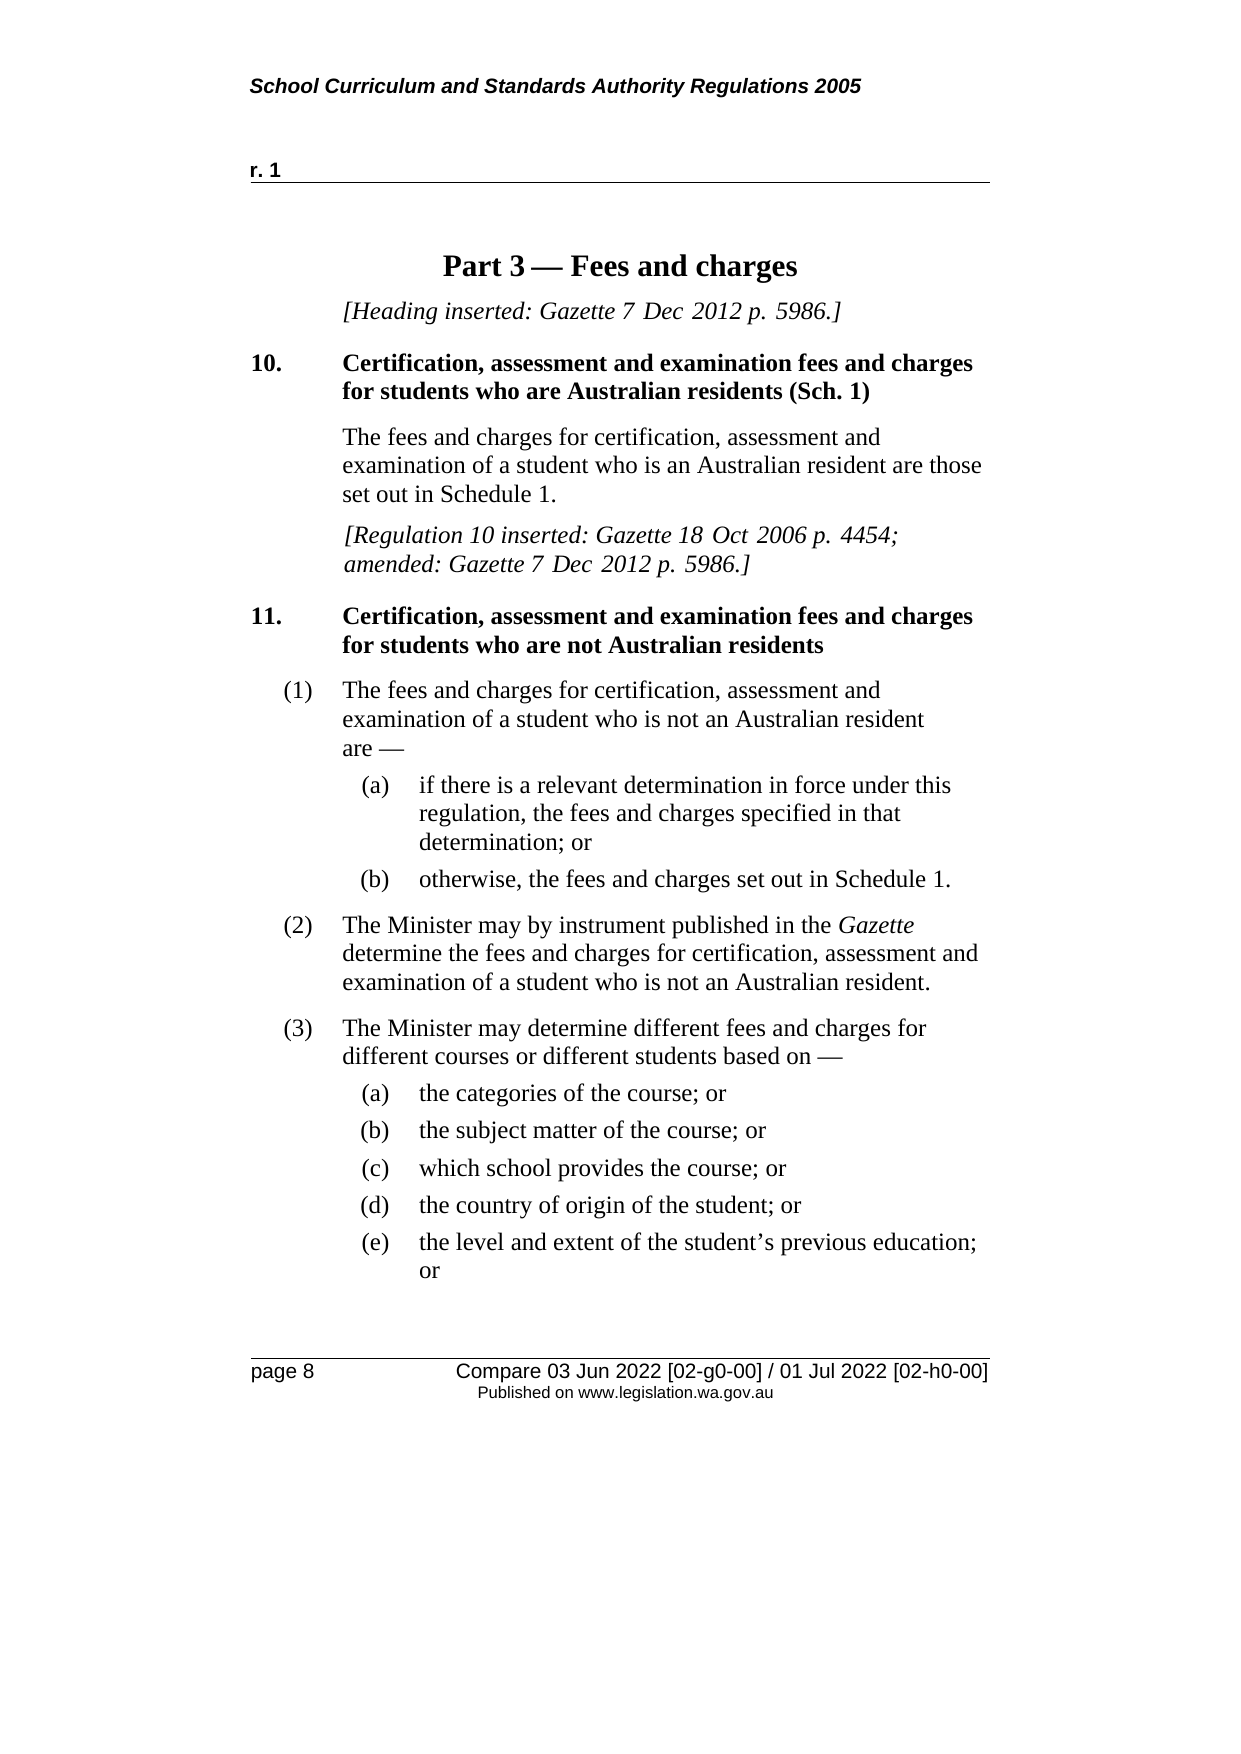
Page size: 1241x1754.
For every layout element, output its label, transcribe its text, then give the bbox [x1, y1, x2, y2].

text [Regulation 10 inserted: Gazette 18 Oct 2006 p. 4454; amended: Gazette 7 Dec 2012 p. 5986.] [251, 521, 990, 578]
text (b) the subject matter of the course; or [251, 1116, 990, 1144]
text (a) the categories of the course; or [251, 1078, 990, 1107]
text (b) otherwise, the fees and charges set out in Schedule 1. [251, 864, 990, 893]
text (d) the country of origin of the student; or [251, 1190, 990, 1218]
text (e) the level and extent of the student’s previous education; or [251, 1227, 990, 1284]
text (3) The Minister may determine different fees and charges for different courses or different students based on — [251, 1013, 990, 1070]
subtitle [Heading inserted: Gazette 7 Dec 2012 p. 5986.] [251, 296, 990, 325]
text (c) which school provides the course; or [251, 1153, 990, 1181]
text (2) The Minister may by instrument published in the Gazette determine the fees and charges for certification, assessment and examination of a student who is not an Australian resident. [251, 910, 990, 996]
subtitle Part 3 — Fees and charges [251, 247, 990, 283]
subtitle 10. Certification, assessment and examination fees and charges for students who are Australian residents (Sch. 1) [251, 348, 990, 405]
text The fees and charges for certification, assessment and examination of a student who is an Australian resident are those set out in Schedule 1. [251, 422, 990, 508]
text (a) if there is a relevant determination in force under this regulation, the fees and charges specified in that determination; or [251, 770, 990, 856]
subtitle 11. Certification, assessment and examination fees and charges for students who are not Australian residents [251, 601, 990, 658]
text (1) The fees and charges for certification, assessment and examination of a student who is not an Australian resident are — [251, 675, 990, 761]
